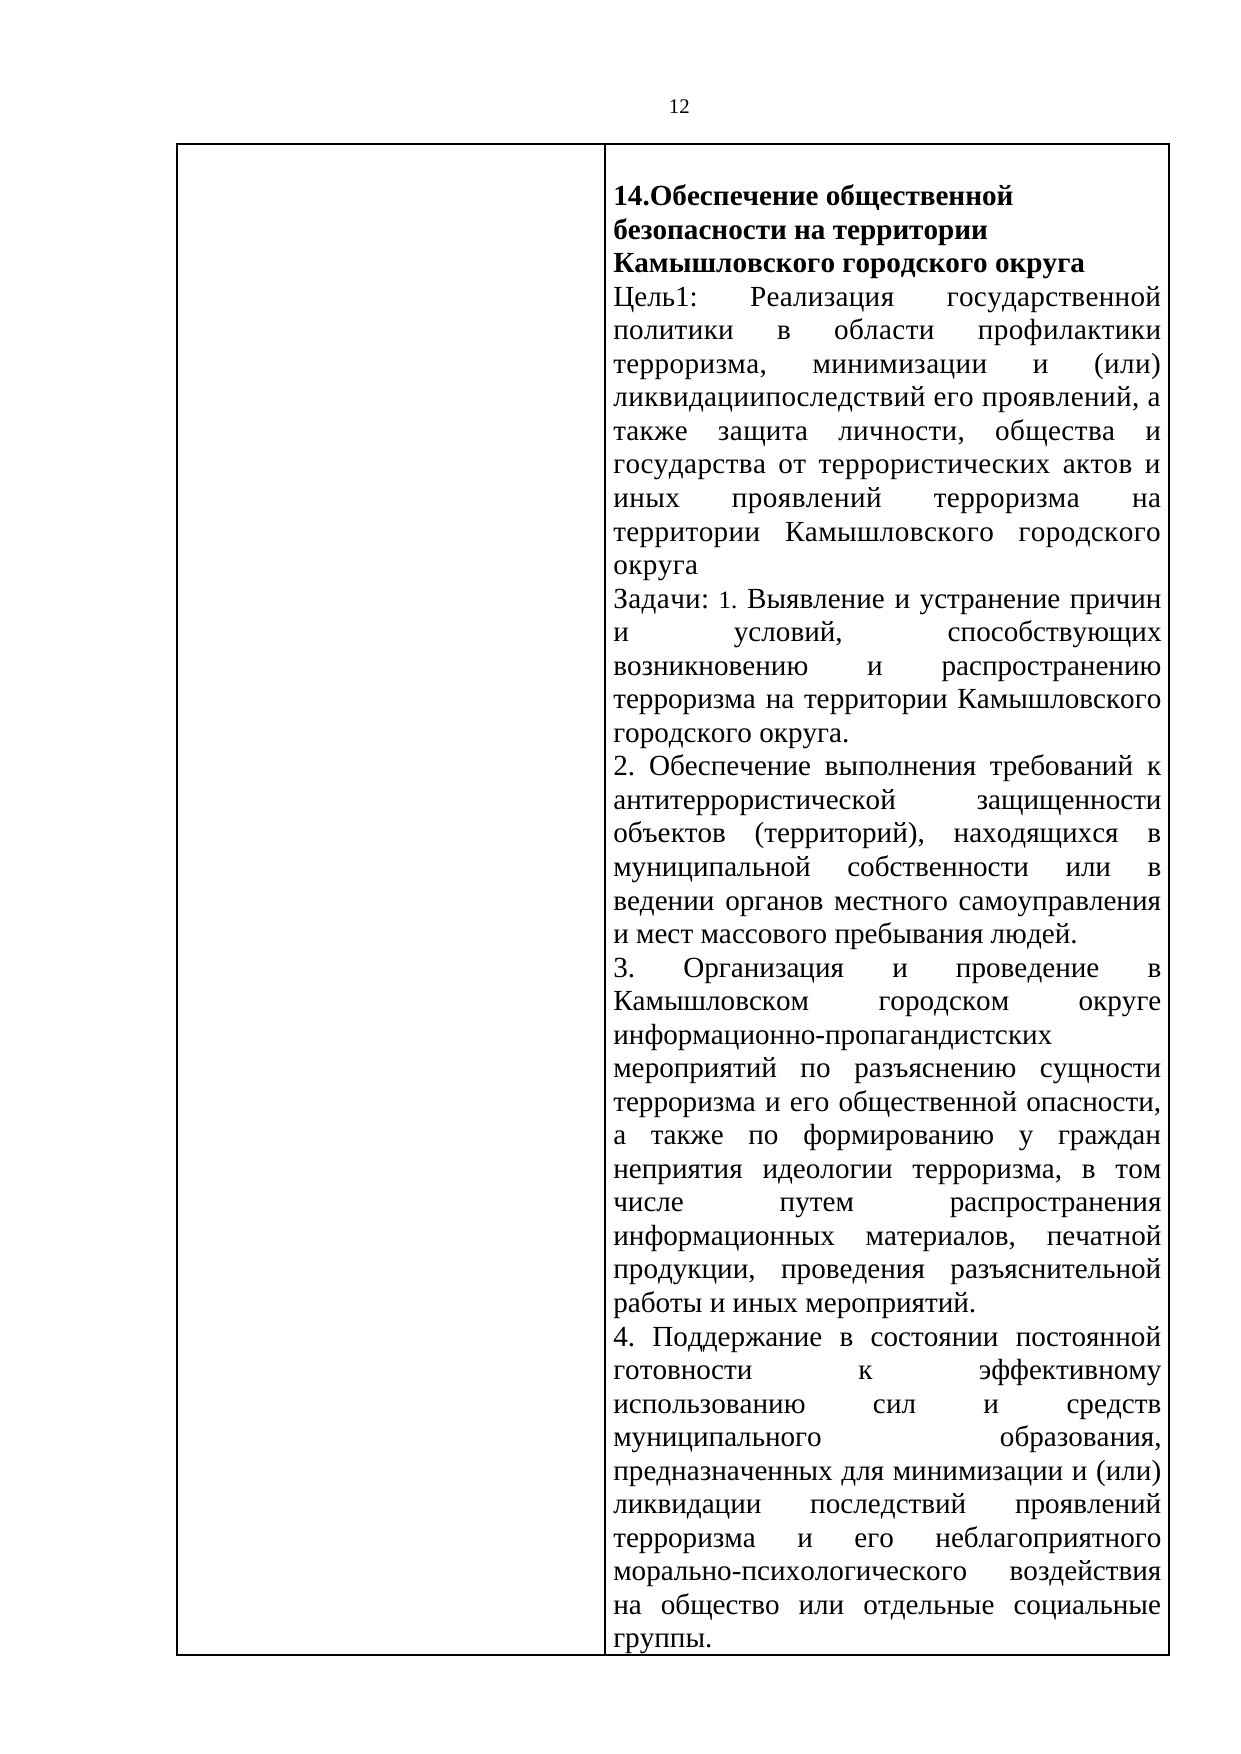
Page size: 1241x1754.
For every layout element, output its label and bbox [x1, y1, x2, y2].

table_cell [178, 145, 604, 1654]
table_cell [606, 145, 1168, 1654]
